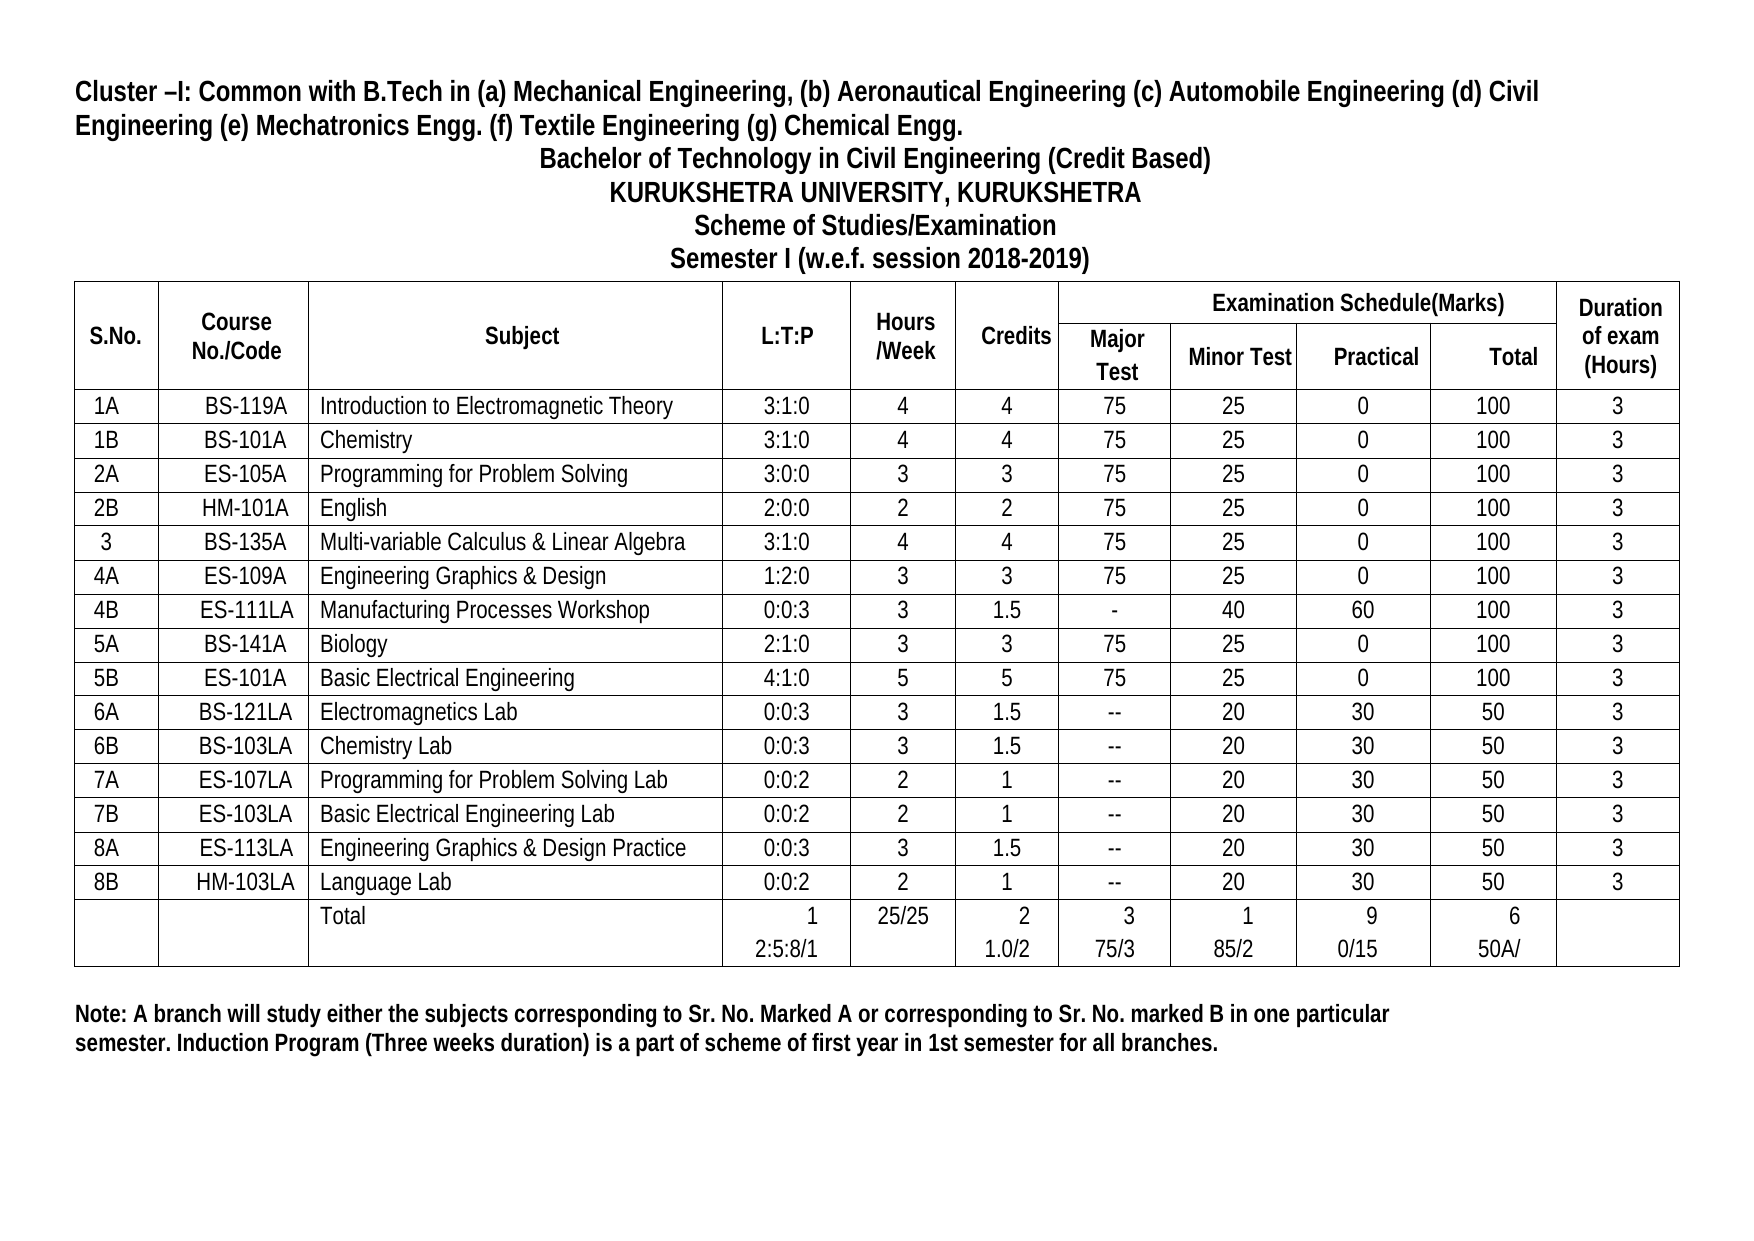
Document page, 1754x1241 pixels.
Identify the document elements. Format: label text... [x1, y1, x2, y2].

table_cell Chemistry Lab [309, 730, 722, 763]
table_cell - [1059, 595, 1170, 627]
table_cell 25 [1171, 526, 1296, 559]
table_cell 25 [1171, 459, 1296, 491]
table_cell -- [1059, 764, 1170, 797]
table_cell 20 [1171, 696, 1296, 729]
table_cell -- [1059, 696, 1170, 729]
table_cell 4 [956, 424, 1058, 457]
table_cell 1 [956, 798, 1058, 831]
table_cell 3 [1557, 663, 1679, 695]
table_cell ES-113LA [159, 833, 308, 865]
table_cell 20 [1171, 798, 1296, 831]
table_cell 0 [1297, 459, 1430, 491]
table_cell ES-107LA [159, 764, 308, 797]
table_cell ES-103LA [159, 798, 308, 831]
table_cell 3:0:0 [723, 459, 850, 491]
table_cell 4 [956, 390, 1058, 423]
table_cell 30 [1297, 730, 1430, 763]
table_cell 1 [956, 866, 1058, 899]
table_cell BS-119A [159, 390, 308, 423]
table_cell 1 [956, 764, 1058, 797]
table_cell Biology [309, 629, 722, 661]
table_cell 3 [851, 459, 955, 491]
table_cell 8A [75, 833, 158, 865]
table_cell ES-111LA [159, 595, 308, 627]
table_cell 100 [1431, 526, 1556, 559]
table_cell 3 [1557, 833, 1679, 865]
table_cell 90/150 [1297, 900, 1430, 966]
table_cell 25 [1171, 424, 1296, 457]
table_cell 75 [1059, 424, 1170, 457]
table_cell 4 [851, 424, 955, 457]
table_cell 3 [1557, 696, 1679, 729]
table_cell Manufacturing Processes Workshop [309, 595, 722, 627]
table_cell 20 [1171, 730, 1296, 763]
table_cell 4 [851, 390, 955, 423]
table_cell 20 [1171, 833, 1296, 865]
table_cell 20 [1171, 764, 1296, 797]
table_cell 50 [1431, 730, 1556, 763]
table_cell 75 [1059, 629, 1170, 661]
table_cell 7B [75, 798, 158, 831]
table_cell Total [309, 900, 722, 966]
table_cell 3 [1557, 798, 1679, 831]
table_cell 2B [75, 493, 158, 525]
table_cell 4B [75, 595, 158, 627]
table_cell [75, 900, 158, 966]
table_cell 375/300 [1059, 900, 1170, 966]
table_cell 3 [1557, 730, 1679, 763]
table_cell Minor Test [1171, 324, 1296, 389]
table_cell 30 [1297, 696, 1430, 729]
table_cell 3 [956, 459, 1058, 491]
table_cell 30 [1297, 798, 1430, 831]
table_cell 1.5 [956, 696, 1058, 729]
table_cell Chemistry [309, 424, 722, 457]
table_header Course No./Code [159, 282, 308, 389]
table_cell 50 [1431, 696, 1556, 729]
table_cell HM-101A [159, 493, 308, 525]
table_cell 5 [851, 663, 955, 695]
table_cell [1557, 900, 1679, 966]
table_cell Engineering Graphics & Design [309, 561, 722, 593]
table_cell -- [1059, 730, 1170, 763]
table_cell 50 [1431, 833, 1556, 865]
table_cell 2 [851, 764, 955, 797]
table_cell 0 [1297, 390, 1430, 423]
table_cell 1.5 [956, 833, 1058, 865]
text Scheme of Studies/Examination [75, 208, 1676, 242]
table_cell 1B [75, 424, 158, 457]
table_cell 3 [1557, 390, 1679, 423]
table_cell 3 [851, 561, 955, 593]
table_cell 75 [1059, 663, 1170, 695]
table_cell 4 [851, 526, 955, 559]
text Semester I (w.e.f. session 2018-2019) [478, 242, 1282, 275]
table_cell BS-135A [159, 526, 308, 559]
table_cell 185/200 [1171, 900, 1296, 966]
table_cell BS-101A [159, 424, 308, 457]
table_cell BS-103LA [159, 730, 308, 763]
table_cell 1:2:0 [723, 561, 850, 593]
table_cell 100 [1431, 561, 1556, 593]
table_cell 3 [956, 629, 1058, 661]
table_cell 12:5:8/12:3:10 [723, 900, 850, 966]
table_cell 0:0:2 [723, 866, 850, 899]
table_cell 30 [1297, 866, 1430, 899]
table_cell 100 [1431, 663, 1556, 695]
table_cell 50 [1431, 764, 1556, 797]
text Bachelor of Technology in Civil Engineering (Credit Based) [75, 141, 1676, 175]
table_cell ES-105A [159, 459, 308, 491]
table_cell 1.5 [956, 595, 1058, 627]
table_header Hours/Week [851, 282, 955, 389]
table_cell Total [1431, 324, 1556, 389]
table_cell Programming for Problem Solving Lab [309, 764, 722, 797]
table_cell 3 [1557, 526, 1679, 559]
table_cell 3 [1557, 493, 1679, 525]
table_cell 0 [1297, 424, 1430, 457]
table_cell 0 [1297, 493, 1430, 525]
table_cell 5A [75, 629, 158, 661]
table_cell ES-109A [159, 561, 308, 593]
table_cell 3:1:0 [723, 424, 850, 457]
table_header Credits [956, 282, 1058, 389]
table_cell 0:0:3 [723, 730, 850, 763]
table_cell 0 [1297, 561, 1430, 593]
table_header Subject [309, 282, 722, 389]
table_cell 8B [75, 866, 158, 899]
table_cell 75 [1059, 390, 1170, 423]
table_cell 3 [1557, 424, 1679, 457]
table_header S.No. [75, 282, 158, 389]
table_cell Multi-variable Calculus & Linear Algebra [309, 526, 722, 559]
table_cell 25 [1171, 561, 1296, 593]
table_cell 2 [851, 866, 955, 899]
table_cell 60 [1297, 595, 1430, 627]
table_cell 3 [1557, 629, 1679, 661]
table_cell 30 [1297, 764, 1430, 797]
table_cell Language Lab [309, 866, 722, 899]
table_cell 75 [1059, 561, 1170, 593]
table_cell 4 [956, 526, 1058, 559]
table_cell 5 [956, 663, 1058, 695]
table_cell -- [1059, 866, 1170, 899]
table_cell 25/25 [851, 900, 955, 966]
table_cell 3 [851, 595, 955, 627]
table_cell 0:0:3 [723, 833, 850, 865]
text Note: A branch will study either the subjects corresponding to Sr. No. Marked A or corresponding to Sr. No. marked B in one particular semester. Induction Program (Three weeks duration) is a part of scheme of first year in 1st semester for all branches. [75, 999, 1488, 1057]
table_cell 1A [75, 390, 158, 423]
table_cell 75 [1059, 526, 1170, 559]
table_cell 3 [1557, 764, 1679, 797]
table_cell 2:0:0 [723, 493, 850, 525]
table_cell 3 [956, 561, 1058, 593]
table_cell 3:1:0 [723, 526, 850, 559]
table_cell 100 [1431, 424, 1556, 457]
table_cell 0:0:2 [723, 798, 850, 831]
table_cell 0 [1297, 629, 1430, 661]
table_cell 100 [1431, 390, 1556, 423]
table_cell 5B [75, 663, 158, 695]
table_cell 3 [1557, 866, 1679, 899]
table_cell Engineering Graphics & Design Practice [309, 833, 722, 865]
table_cell Practical [1297, 324, 1430, 389]
table_cell 25 [1171, 390, 1296, 423]
table_cell 25 [1171, 629, 1296, 661]
table_cell 75 [1059, 459, 1170, 491]
table_cell 25 [1171, 493, 1296, 525]
table_cell English [309, 493, 722, 525]
table_cell 4:1:0 [723, 663, 850, 695]
table_cell 75 [1059, 493, 1170, 525]
table_cell 650A/650B [1431, 900, 1556, 966]
table_cell BS-141A [159, 629, 308, 661]
table_cell 0:0:3 [723, 696, 850, 729]
table_cell -- [1059, 833, 1170, 865]
table_cell 1.5 [956, 730, 1058, 763]
table_cell ES-101A [159, 663, 308, 695]
table_cell 0 [1297, 526, 1430, 559]
table_cell 3 [851, 730, 955, 763]
table_cell 100 [1431, 629, 1556, 661]
table_cell 50 [1431, 866, 1556, 899]
table_cell 3 [75, 526, 158, 559]
table_cell 20 [1171, 866, 1296, 899]
table_cell 3 [1557, 459, 1679, 491]
table_cell -- [1059, 798, 1170, 831]
table_cell Electromagnetics Lab [309, 696, 722, 729]
table_cell 2 [851, 798, 955, 831]
table_cell 3 [851, 629, 955, 661]
table_cell Programming for Problem Solving [309, 459, 722, 491]
text Cluster –I: Common with B.Tech in (a) Mechanical Engineering, (b) Aeronautical Engineering (c) Automobile Engineering (d) Civil Engineering (e) Mechatronics Engg. (f) Textile Engineering (g) Chemical Engg. [75, 74, 1676, 141]
table_cell Major Test [1059, 324, 1170, 389]
table_cell 3 [851, 833, 955, 865]
table_cell 2 [851, 493, 955, 525]
table_cell 6A [75, 696, 158, 729]
table_cell 0:0:3 [723, 595, 850, 627]
table_cell 4A [75, 561, 158, 593]
table_cell 30 [1297, 833, 1430, 865]
table_cell 2:1:0 [723, 629, 850, 661]
table_cell 40 [1171, 595, 1296, 627]
table_cell BS-121LA [159, 696, 308, 729]
table_cell 100 [1431, 595, 1556, 627]
table_cell Introduction to Electromagnetic Theory [309, 390, 722, 423]
table_cell 25 [1171, 663, 1296, 695]
table_cell 0:0:2 [723, 764, 850, 797]
table_cell 2A [75, 459, 158, 491]
table_cell 50 [1431, 798, 1556, 831]
table_cell 3 [1557, 595, 1679, 627]
table_cell 3:1:0 [723, 390, 850, 423]
table_cell 3 [1557, 561, 1679, 593]
table_cell Basic Electrical Engineering Lab [309, 798, 722, 831]
table_cell Basic Electrical Engineering [309, 663, 722, 695]
table_cell [159, 900, 308, 966]
table_cell 21.0/20.0 [956, 900, 1058, 966]
table_cell 100 [1431, 459, 1556, 491]
table_cell 2 [956, 493, 1058, 525]
table_cell 7A [75, 764, 158, 797]
table_cell 3 [851, 696, 955, 729]
text KURUKSHETRA UNIVERSITY, KURUKSHETRA [75, 175, 1676, 208]
table_header Examination Schedule(Marks) [1059, 282, 1556, 322]
table_cell 0 [1297, 663, 1430, 695]
table_cell 6B [75, 730, 158, 763]
table_header L:T:P [723, 282, 850, 389]
table_cell 100 [1431, 493, 1556, 525]
table_header Duration of exam (Hours) [1557, 282, 1679, 389]
table_cell HM-103LA [159, 866, 308, 899]
